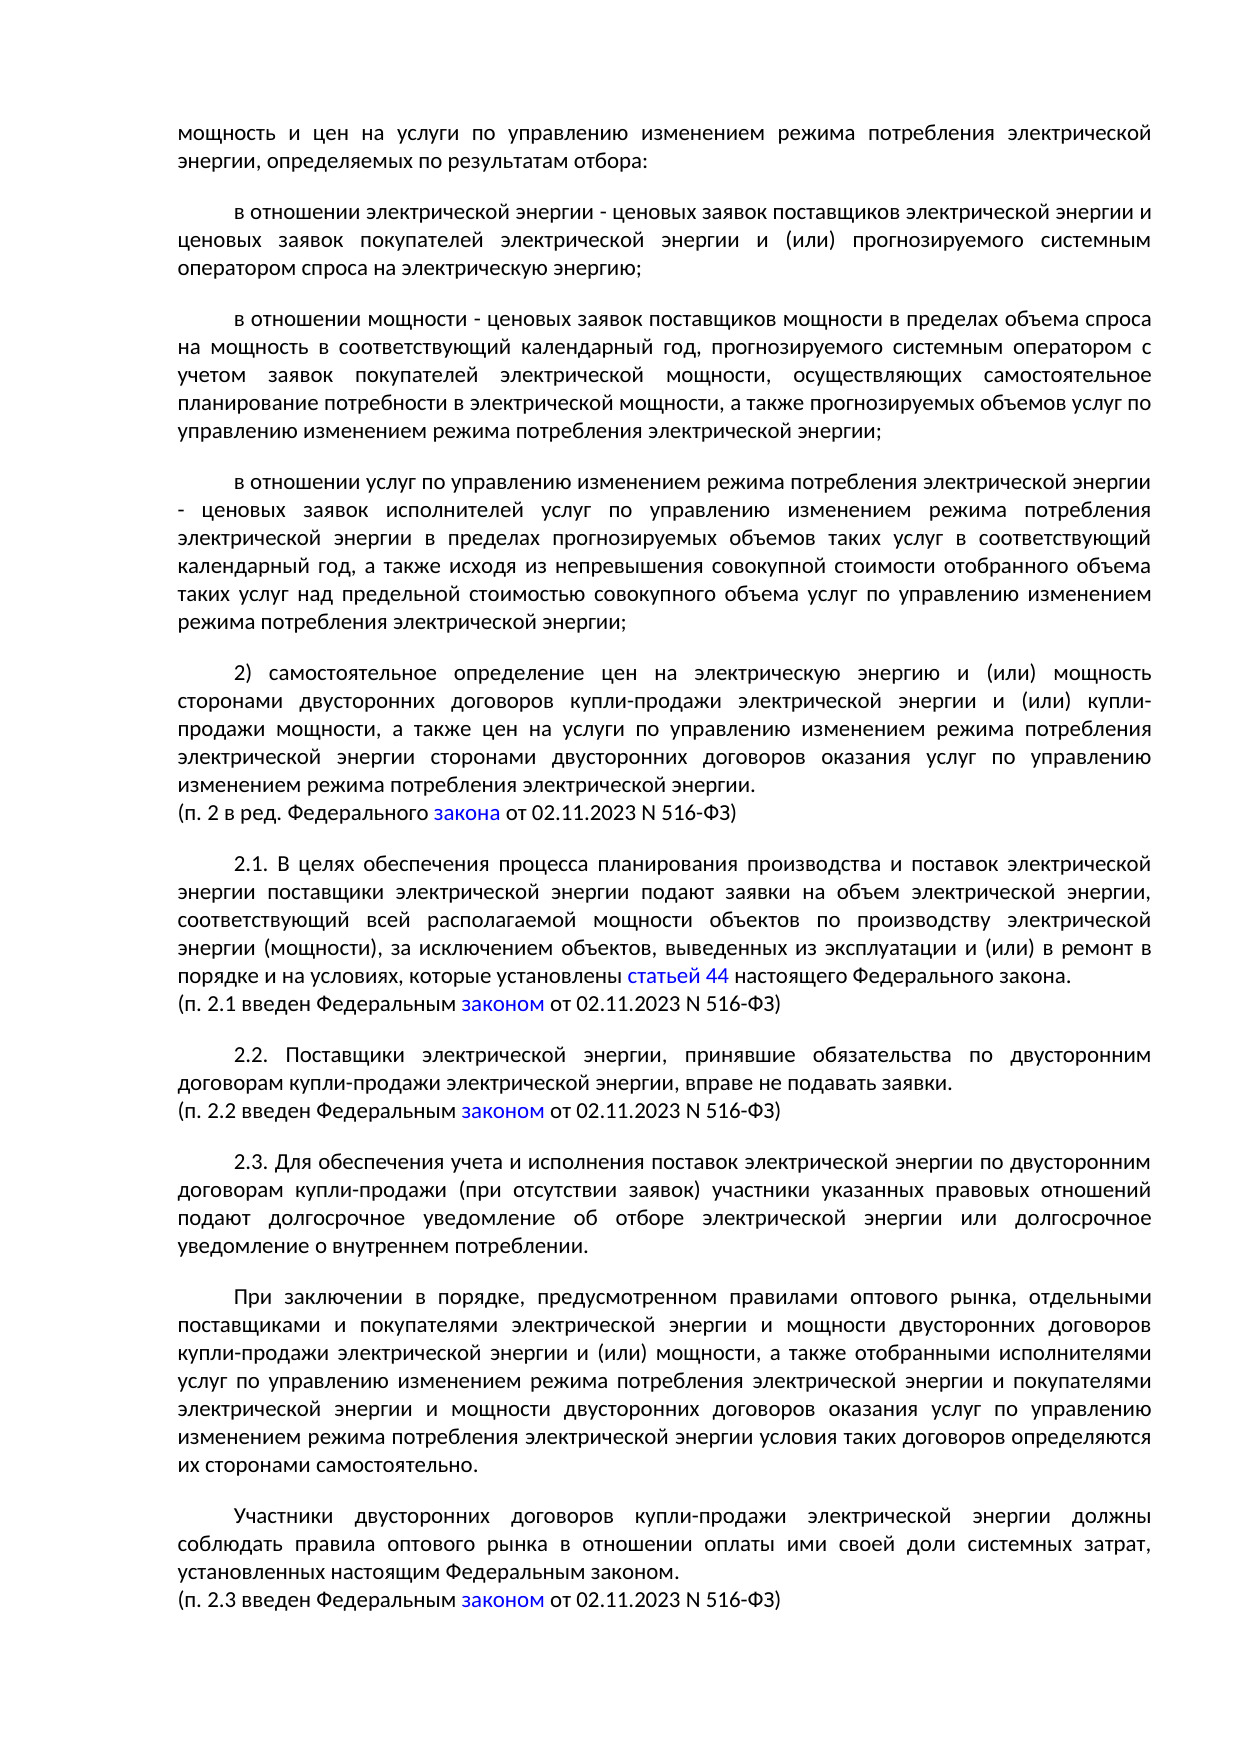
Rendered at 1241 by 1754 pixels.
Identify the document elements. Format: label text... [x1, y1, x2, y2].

text в отношении услуг по управлению изменением режима потребления электрической энергии - ценовых заявок исполнителей услуг по управлению изменением режима потребления электрической энергии в пределах прогнозируемых объемов таких услуг в соответствующий календарный год, а также исходя из непревышения совокупной стоимости отобранного объема таких услуг над предельной стоимостью совокупного объема услуг по управлению изменением режима потребления электрической энергии; [177, 467, 1152, 635]
text Участники двусторонних договоров купли-продажи электрической энергии должны соблюдать правила оптового рынка в отношении оплаты ими своей доли системных затрат, установленных настоящим Федеральным законом. [177, 1501, 1152, 1585]
text в отношении мощности - ценовых заявок поставщиков мощности в пределах объема спроса на мощность в соответствующий календарный год, прогнозируемого системным оператором с учетом заявок покупателей электрической мощности, осуществляющих самостоятельное планирование потребности в электрической мощности, а также прогнозируемых объемов услуг по управлению изменением режима потребления электрической энергии; [177, 304, 1152, 444]
text При заключении в порядке, предусмотренном правилами оптового рынка, отдельными поставщиками и покупателями электрической энергии и мощности двусторонних договоров купли-продажи электрической энергии и (или) мощности, а также отобранными исполнителями услуг по управлению изменением режима потребления электрической энергии и покупателями электрической энергии и мощности двусторонних договоров оказания услуг по управлению изменением режима потребления электрической энергии условия таких договоров определяются их сторонами самостоятельно. [177, 1282, 1152, 1478]
text 2.2. Поставщики электрической энергии, принявшие обязательства по двусторонним договорам купли-продажи электрической энергии, вправе не подавать заявки. [177, 1040, 1152, 1096]
text (п. 2.2 введен Федеральным законом от 02.11.2023 N 516-ФЗ) [177, 1096, 1152, 1124]
text (п. 2 в ред. Федерального закона от 02.11.2023 N 516-ФЗ) [177, 798, 1152, 826]
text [177, 118, 1152, 174]
text в отношении электрической энергии - ценовых заявок поставщиков электрической энергии и ценовых заявок покупателей электрической энергии и (или) прогнозируемого системным оператором спроса на электрическую энергию; [177, 197, 1152, 281]
text 2.3. Для обеспечения учета и исполнения поставок электрической энергии по двусторонним договорам купли-продажи (при отсутствии заявок) участники указанных правовых отношений подают долгосрочное уведомление об отборе электрической энергии или долгосрочное уведомление о внутреннем потреблении. [177, 1147, 1152, 1259]
text (п. 2.3 введен Федеральным законом от 02.11.2023 N 516-ФЗ) [177, 1585, 1152, 1613]
text 2) самостоятельное определение цен на электрическую энергию и (или) мощность сторонами двусторонних договоров купли-продажи электрической энергии и (или) купли-продажи мощности, а также цен на услуги по управлению изменением режима потребления электрической энергии сторонами двусторонних договоров оказания услуг по управлению изменением режима потребления электрической энергии. [177, 658, 1152, 798]
text 2.1. В целях обеспечения процесса планирования производства и поставок электрической энергии поставщики электрической энергии подают заявки на объем электрической энергии, соответствующий всей располагаемой мощности объектов по производству электрической энергии (мощности), за исключением объектов, выведенных из эксплуатации и (или) в ремонт в порядке и на условиях, которые установлены статьей 44 настоящего Федерального закона. [177, 849, 1152, 989]
text (п. 2.1 введен Федеральным законом от 02.11.2023 N 516-ФЗ) [177, 989, 1152, 1017]
